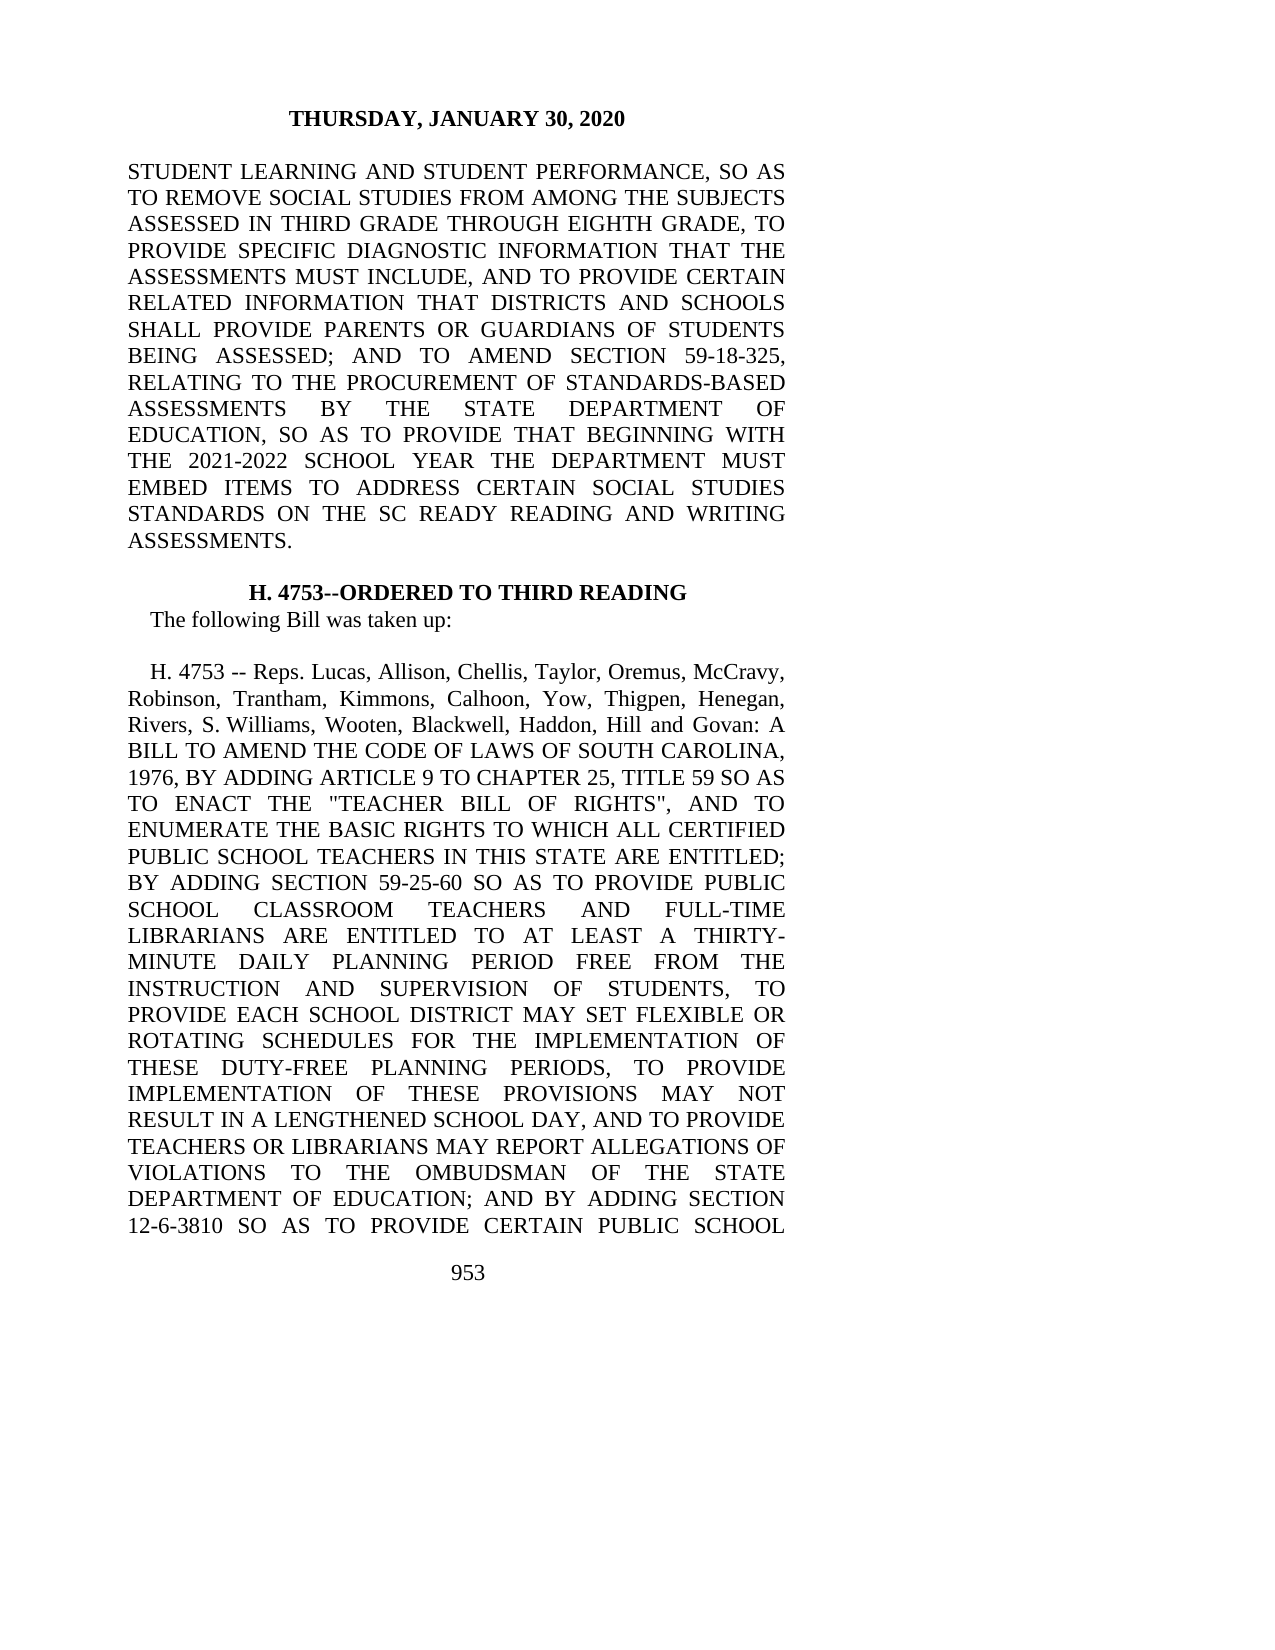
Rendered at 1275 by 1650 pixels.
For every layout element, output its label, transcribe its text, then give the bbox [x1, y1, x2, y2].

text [127, 158, 786, 553]
text The following Bill was taken up: [127, 606, 786, 632]
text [127, 658, 786, 1238]
text H. 4753--ORDERED TO THIRD READING [127, 579, 786, 606]
